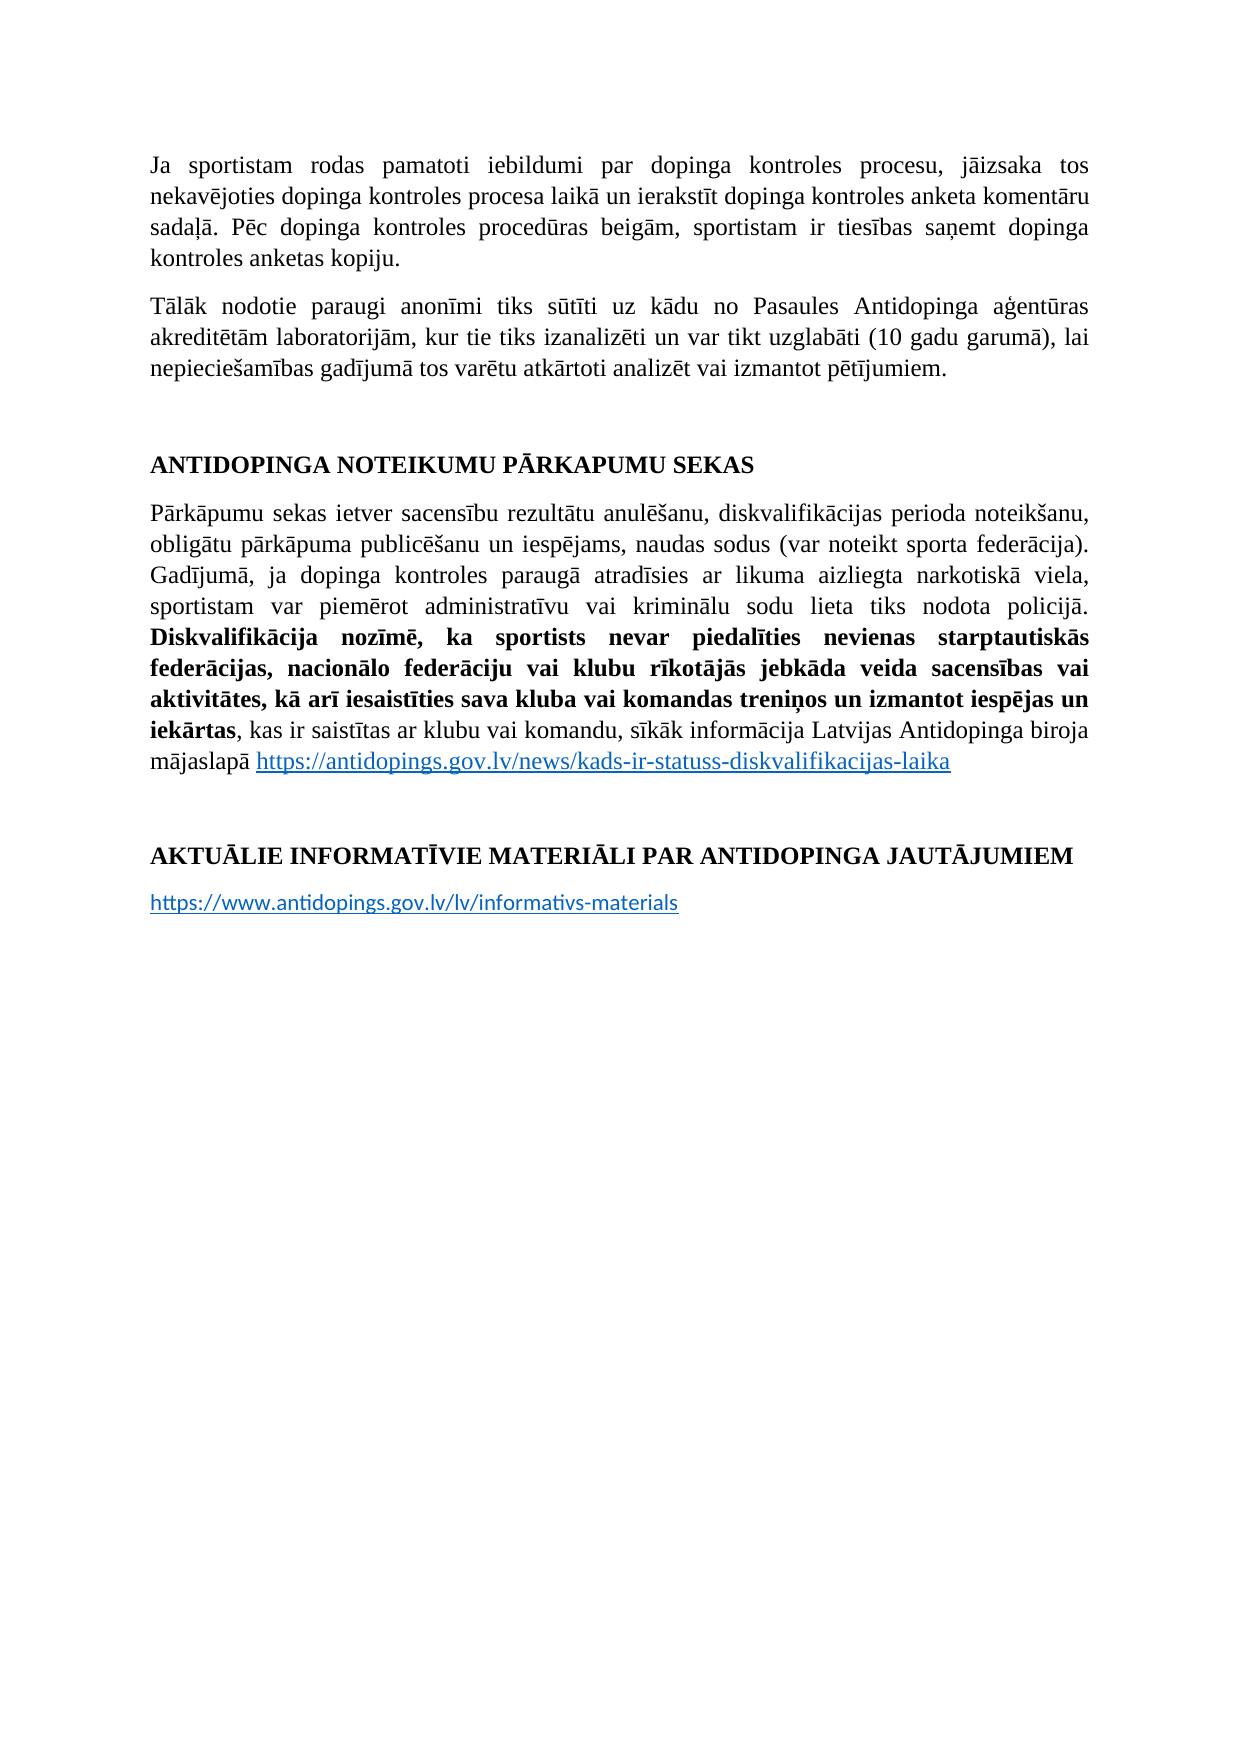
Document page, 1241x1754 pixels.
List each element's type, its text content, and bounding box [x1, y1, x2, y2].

text Pārkāpumu sekas ietver sacensību rezultātu anulēšanu, diskvalifikācijas perioda noteikšanu, obligātu pārkāpuma publicēšanu un iespējams, naudas sodus (var noteikt sporta federācija). Gadījumā, ja dopinga kontroles paraugā atradīsies ar likuma aizliegta narkotiskā viela, sportistam var piemērot administratīvu vai kriminālu sodu lieta tiks nodota policijā. Diskvalifikācija nozīmē, ka sportists nevar piedalīties nevienas starptautiskās federācijas, nacionālo federāciju vai klubu rīkotājās jebkāda veida sacensības vai aktivitātes, kā arī iesaistīties sava kluba vai komandas treniņos un izmantot iespējas un iekārtas, kas ir saistītas ar klubu vai komandu, sīkāk informācija Latvijas Antidopinga biroja mājaslapā https://antidopings.gov.lv/news/kads-ir-statuss-diskvalifikacijas-laika [150, 498, 1090, 775]
text AKTUĀLIE INFORMATĪVIE MATERIĀLI PAR ANTIDOPINGA JAUTĀJUMIEM [150, 841, 1090, 869]
text https://www.antidopings.gov.lv/lv/informativs-materials [150, 888, 1090, 917]
text Tālāk nodotie paraugi anonīmi tiks sūtīti uz kādu no Pasaules Antidopinga aģentūras akreditētām laboratorijām, kur tie tiks izanalizēti un var tikt uzglabāti (10 gadu garumā), lai nepieciešamības gadījumā tos varētu atkārtoti analizēt vai izmantot pētījumiem. [150, 291, 1090, 382]
text ANTIDOPINGA NOTEIKUMU PĀRKAPUMU SEKAS [150, 450, 1090, 479]
text Ja sportistam rodas pamatoti iebildumi par dopinga kontroles procesu, jāizsaka tos nekavējoties dopinga kontroles procesa laikā un ierakstīt dopinga kontroles anketa komentāru sadaļā. Pēc dopinga kontroles procedūras beigām, sportistam ir tiesības saņemt dopinga kontroles anketas kopiju. [150, 150, 1090, 272]
